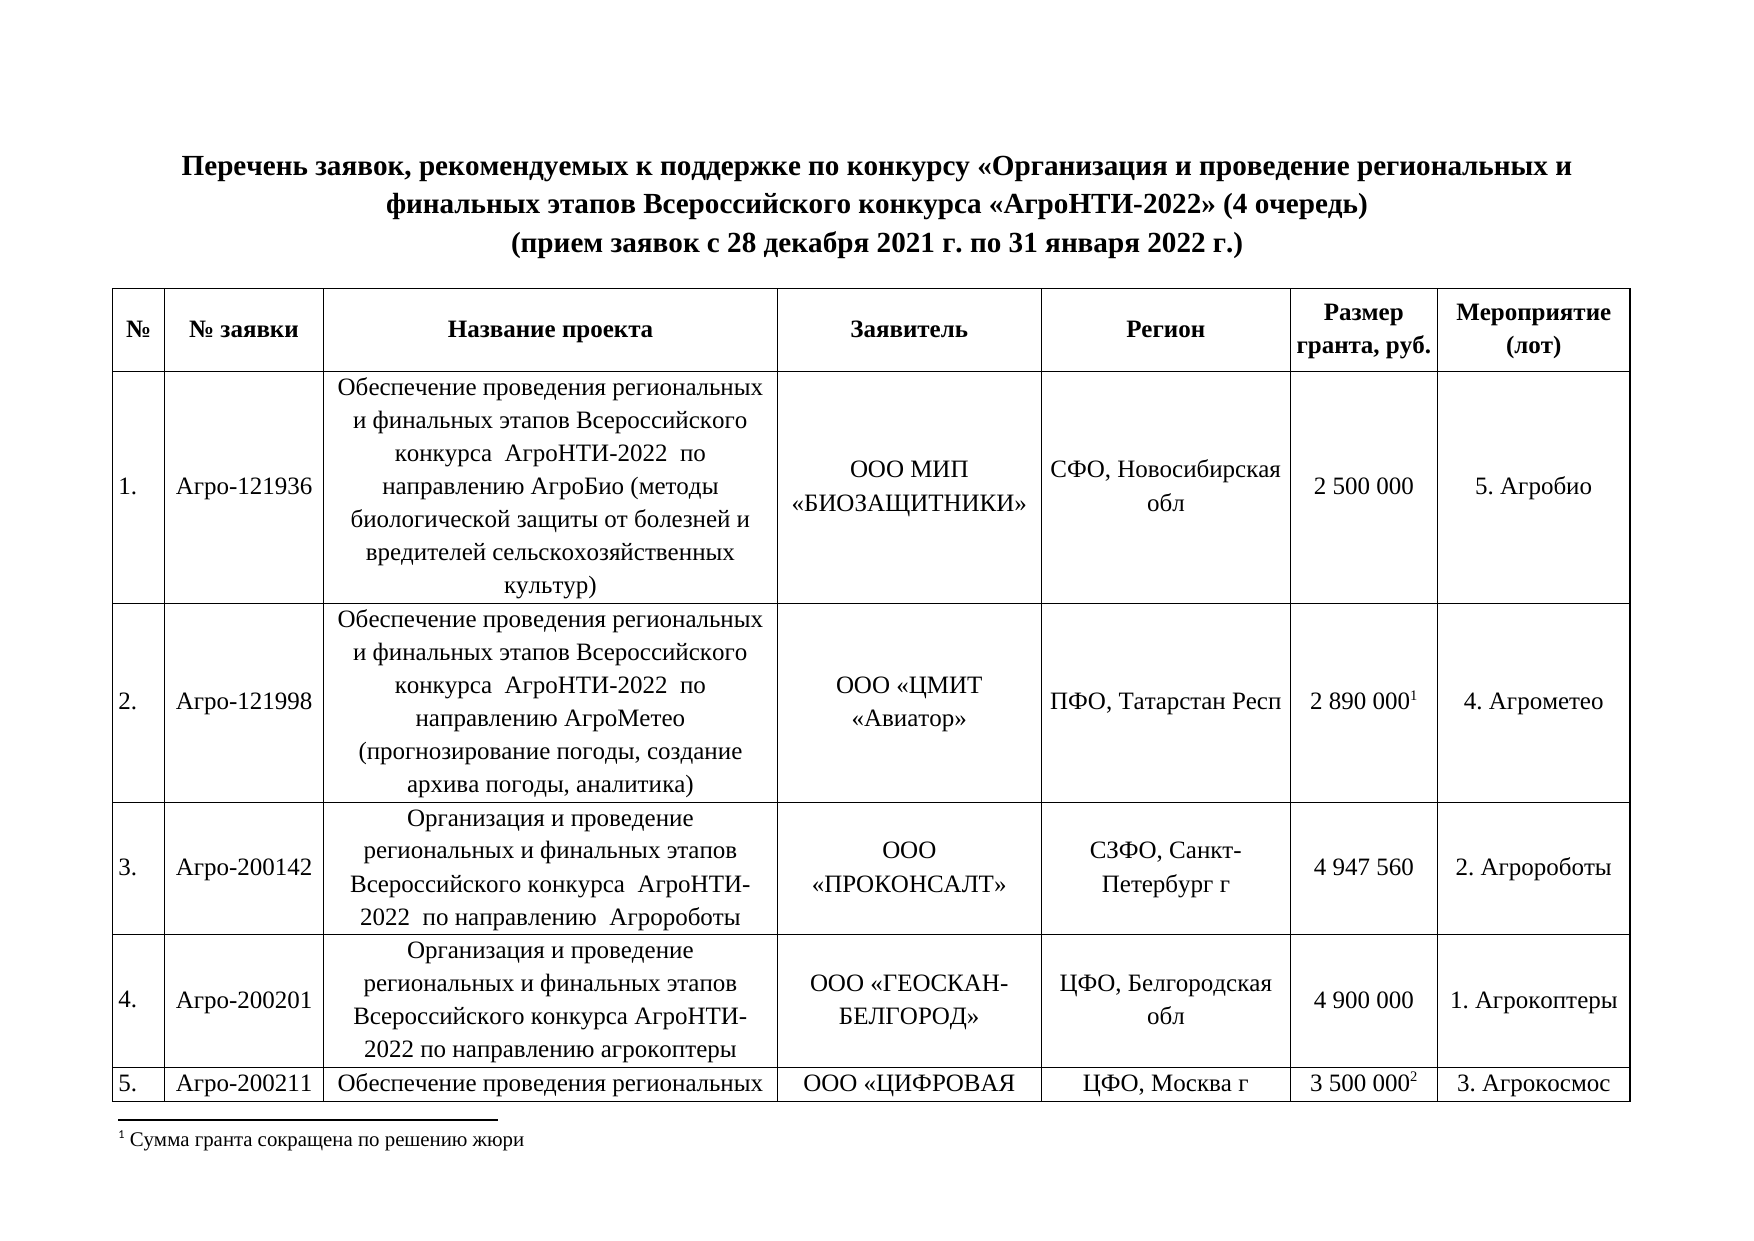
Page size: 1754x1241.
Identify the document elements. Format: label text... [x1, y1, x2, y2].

table_cell Обеспечение проведения региональных и финальных этапов Всероссийского конкурса АгроНТИ-2022 по направлению АгроМетео (прогнозирование погоды, создание архива погоды, аналитика) [324, 604, 777, 802]
table_cell 4 947 560 [1291, 803, 1437, 934]
table_cell 2 500 000 [1291, 372, 1437, 603]
table_cell 5. Агробио [1438, 372, 1629, 603]
table_cell ООО «ЦМИТ «Авиатор» [778, 604, 1041, 802]
text (прием заявок с 28 декабря 2021 г. по 31 января 2022 г.) [118, 225, 1636, 258]
table_cell ООО «ПРОКОНСАЛТ» [778, 803, 1041, 934]
table_header № заявки [165, 289, 323, 371]
table_cell СФО, Новосибирская обл [1042, 372, 1290, 603]
table_cell ПФО, Татарстан Респ [1042, 604, 1290, 802]
table_cell Агро-200201 [165, 935, 323, 1067]
table_header № [113, 289, 164, 371]
table_cell ЦФО, Белгородская обл [1042, 935, 1290, 1067]
table_cell [113, 935, 164, 1067]
table_cell [113, 1068, 164, 1101]
table_cell Обеспечение проведения региональных и финальных этапов Всероссийского конкурса АгроНТИ-2022 по направлению АгроБио (методы биологической защиты от болезней и вредителей сельскохозяйственных культур) [324, 372, 777, 603]
table_cell Организация и проведение региональных и финальных этапов Всероссийского конкурса АгроНТИ-2022 по направлению агрокоптеры [324, 935, 777, 1067]
table_cell 2 890 000 [1291, 604, 1437, 802]
table_cell [113, 604, 164, 802]
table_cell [324, 1068, 777, 1101]
table_cell ООО «ЦИФРОВАЯ ЗЕМЛЯ» [778, 1068, 1041, 1101]
table_cell 4. Агрометео [1438, 604, 1629, 802]
table_cell ООО МИП «БИОЗАЩИТНИКИ» [778, 372, 1041, 603]
table_cell 4 900 000 [1291, 935, 1437, 1067]
table_header Заявитель [778, 289, 1041, 371]
table_cell ООО «ГЕОСКАН-БЕЛГОРОД» [778, 935, 1041, 1067]
table_header Размер гранта, руб. [1291, 289, 1437, 371]
table_cell 3. Агрокосмос [1438, 1068, 1629, 1101]
table_cell 1. Агрокоптеры [1438, 935, 1629, 1067]
table_cell Агро-121998 [165, 604, 323, 802]
table_cell Организация и проведение региональных и финальных этапов Всероссийского конкурса АгроНТИ-2022 по направлению Агророботы [324, 803, 777, 934]
table_header Мероприятие (лот) [1438, 289, 1629, 371]
table_cell ЦФО, Москва г [1042, 1068, 1290, 1101]
table_cell Агро-200142 [165, 803, 323, 934]
table_header Название проекта [324, 289, 777, 371]
table_header Регион [1042, 289, 1290, 371]
table_cell Агро-200211 [165, 1068, 323, 1101]
table_cell 2. Агророботы [1438, 803, 1629, 934]
table_cell СЗФО, Санкт-Петербург г [1042, 803, 1290, 934]
table_cell 3 500 000 [1291, 1068, 1437, 1101]
table_cell [113, 803, 164, 934]
text Перечень заявок, рекомендуемых к поддержке по конкурсу «Организация и проведение региональных и финальных этапов Всероссийского конкурса «АгроНТИ-2022» (4 очередь) [118, 148, 1636, 220]
table_cell Агро-121936 [165, 372, 323, 603]
table_cell [113, 372, 164, 603]
